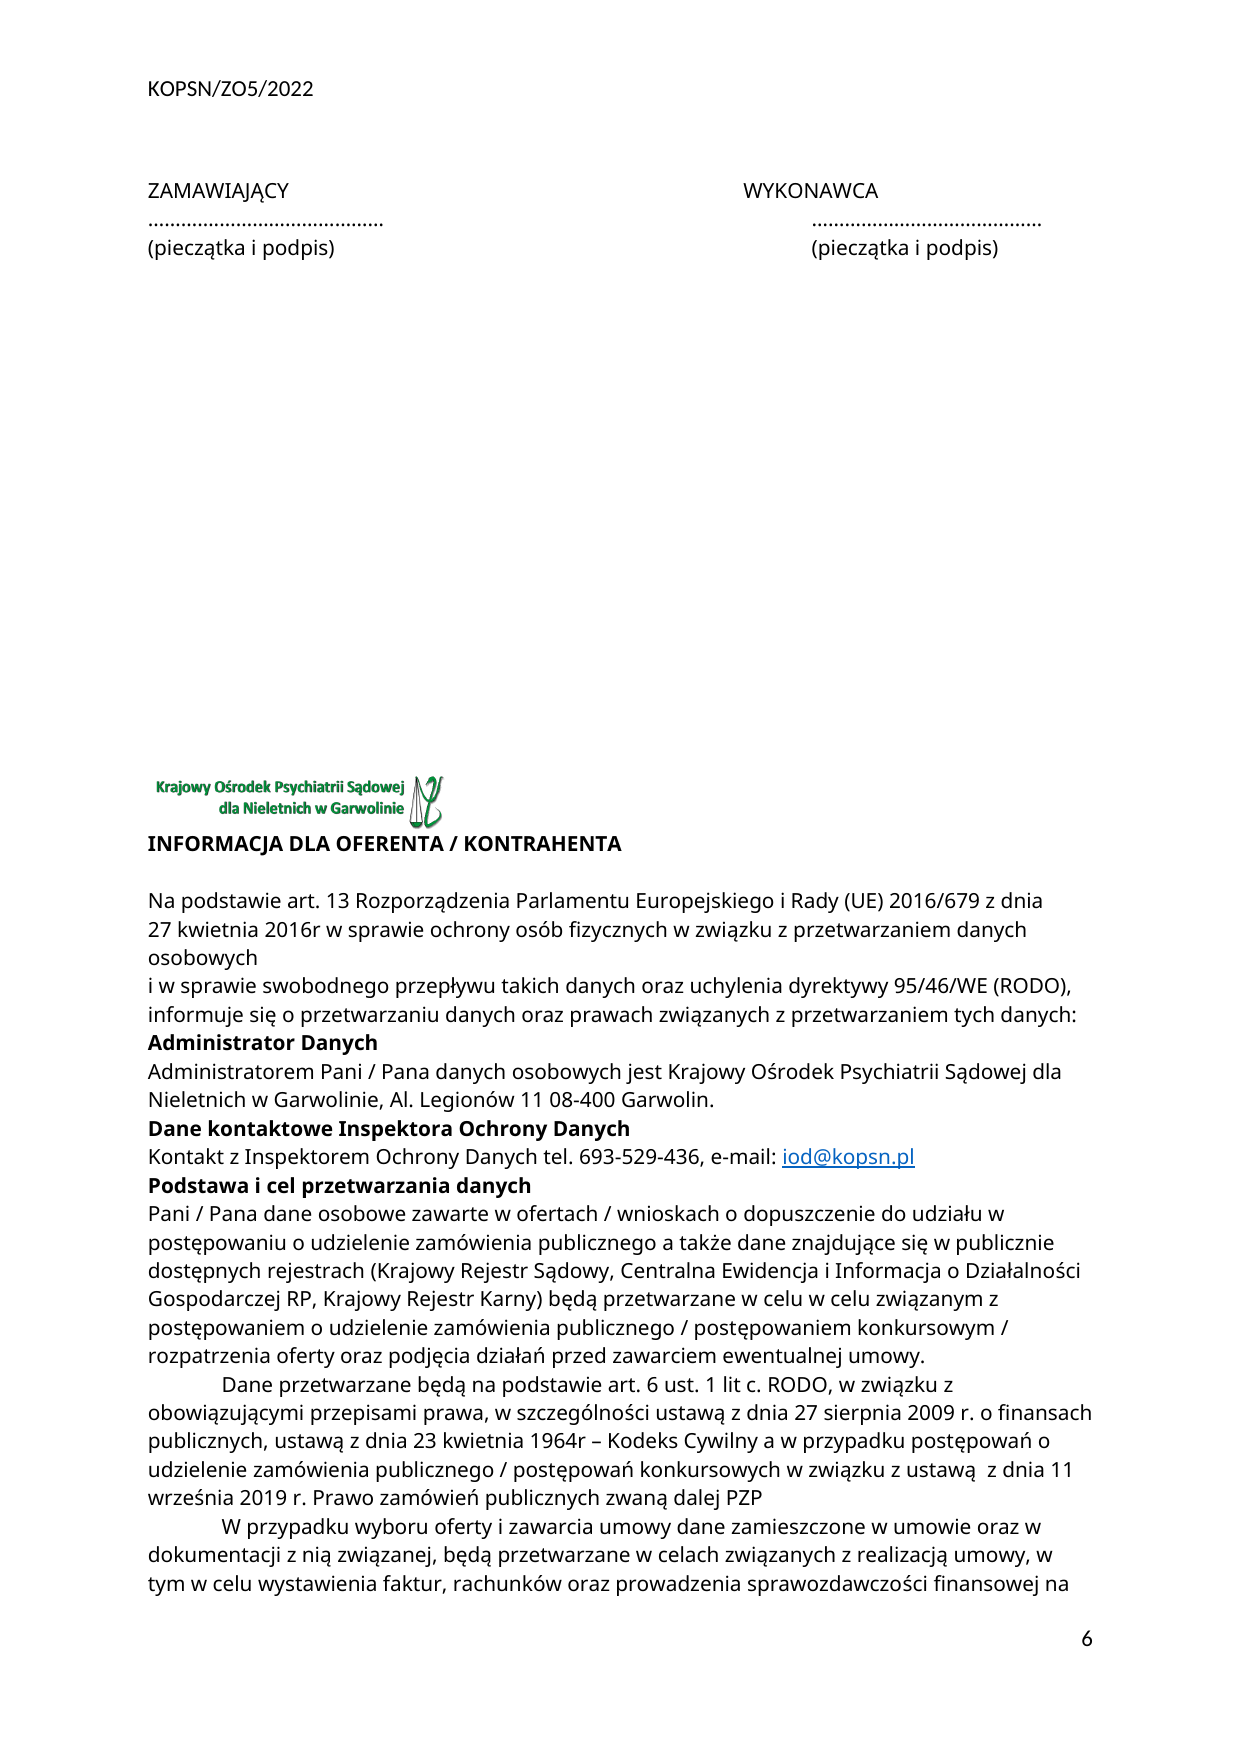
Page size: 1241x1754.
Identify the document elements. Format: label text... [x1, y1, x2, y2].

text (pieczątka i podpis) (pieczątka i podpis) [148, 233, 1093, 261]
text Dane kontaktowe Inspektora Ochrony Danych [148, 1114, 1093, 1142]
text Dane przetwarzane będą na podstawie art. 6 ust. 1 lit c. RODO, w związku z obowiązującymi przepisami prawa, w szczególności ustawą z dnia 27 sierpnia 2009 r. o finansach publicznych, ustawą z dnia 23 kwietnia 1964r – Kodeks Cywilny a w przypadku postępowań o udzielenie zamówienia publicznego / postępowań konkursowych w związku z ustawą z dnia 11 września 2019 r. Prawo zamówień publicznych zwaną dalej PZP [148, 1370, 1093, 1512]
text ZAMAWIAJĄCY WYKONAWCA [148, 176, 1093, 204]
text Administratorem Pani / Pana danych osobowych jest Krajowy Ośrodek Psychiatrii Sądowej dla Nieletnich w Garwolinie, Al. Legionów 11 08-400 Garwolin. [148, 1057, 1093, 1114]
picture [147, 773, 450, 830]
text i w sprawie swobodnego przepływu takich danych oraz uchylenia dyrektywy 95/46/WE (RODO), [148, 972, 1093, 1000]
text informuje się o przetwarzaniu danych oraz prawach związanych z przetwarzaniem tych danych: [148, 1000, 1093, 1028]
text dostępnych rejestrach (Krajowy Rejestr Sądowy, Centralna Ewidencja i Informacja o Działalności Gospodarczej RP, Krajowy Rejestr Karny) będą przetwarzane w celu w celu związanym z postępowaniem o udzielenie zamówienia publicznego / postępowaniem konkursowym / rozpatrzenia oferty oraz podjęcia działań przed zawarciem ewentualnej umowy. [148, 1256, 1093, 1370]
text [148, 1512, 1093, 1597]
text Kontakt z Inspektorem Ochrony Danych tel. 693-529-436, e-mail: iod@kopsn.pl [148, 1142, 1093, 1171]
text Podstawa i cel przetwarzania danych [148, 1171, 1093, 1199]
text Na podstawie art. 13 Rozporządzenia Parlamentu Europejskiego i Rady (UE) 2016/679 z dnia [148, 886, 1093, 915]
text 27 kwietnia 2016r w sprawie ochrony osób fizycznych w związku z przetwarzaniem danych osobowych [148, 915, 1093, 972]
text postępowaniu o udzielenie zamówienia publicznego a także dane znajdujące się w publicznie [148, 1228, 1093, 1256]
text Pani / Pana dane osobowe zawarte w ofertach / wnioskach o dopuszczenie do udziału w [148, 1199, 1093, 1228]
text INFORMACJA DLA OFERENTA / KONTRAHENTA [148, 829, 1093, 858]
text Administrator Danych [148, 1028, 1093, 1057]
text ………….………………………… …………………………………… [148, 204, 1093, 233]
